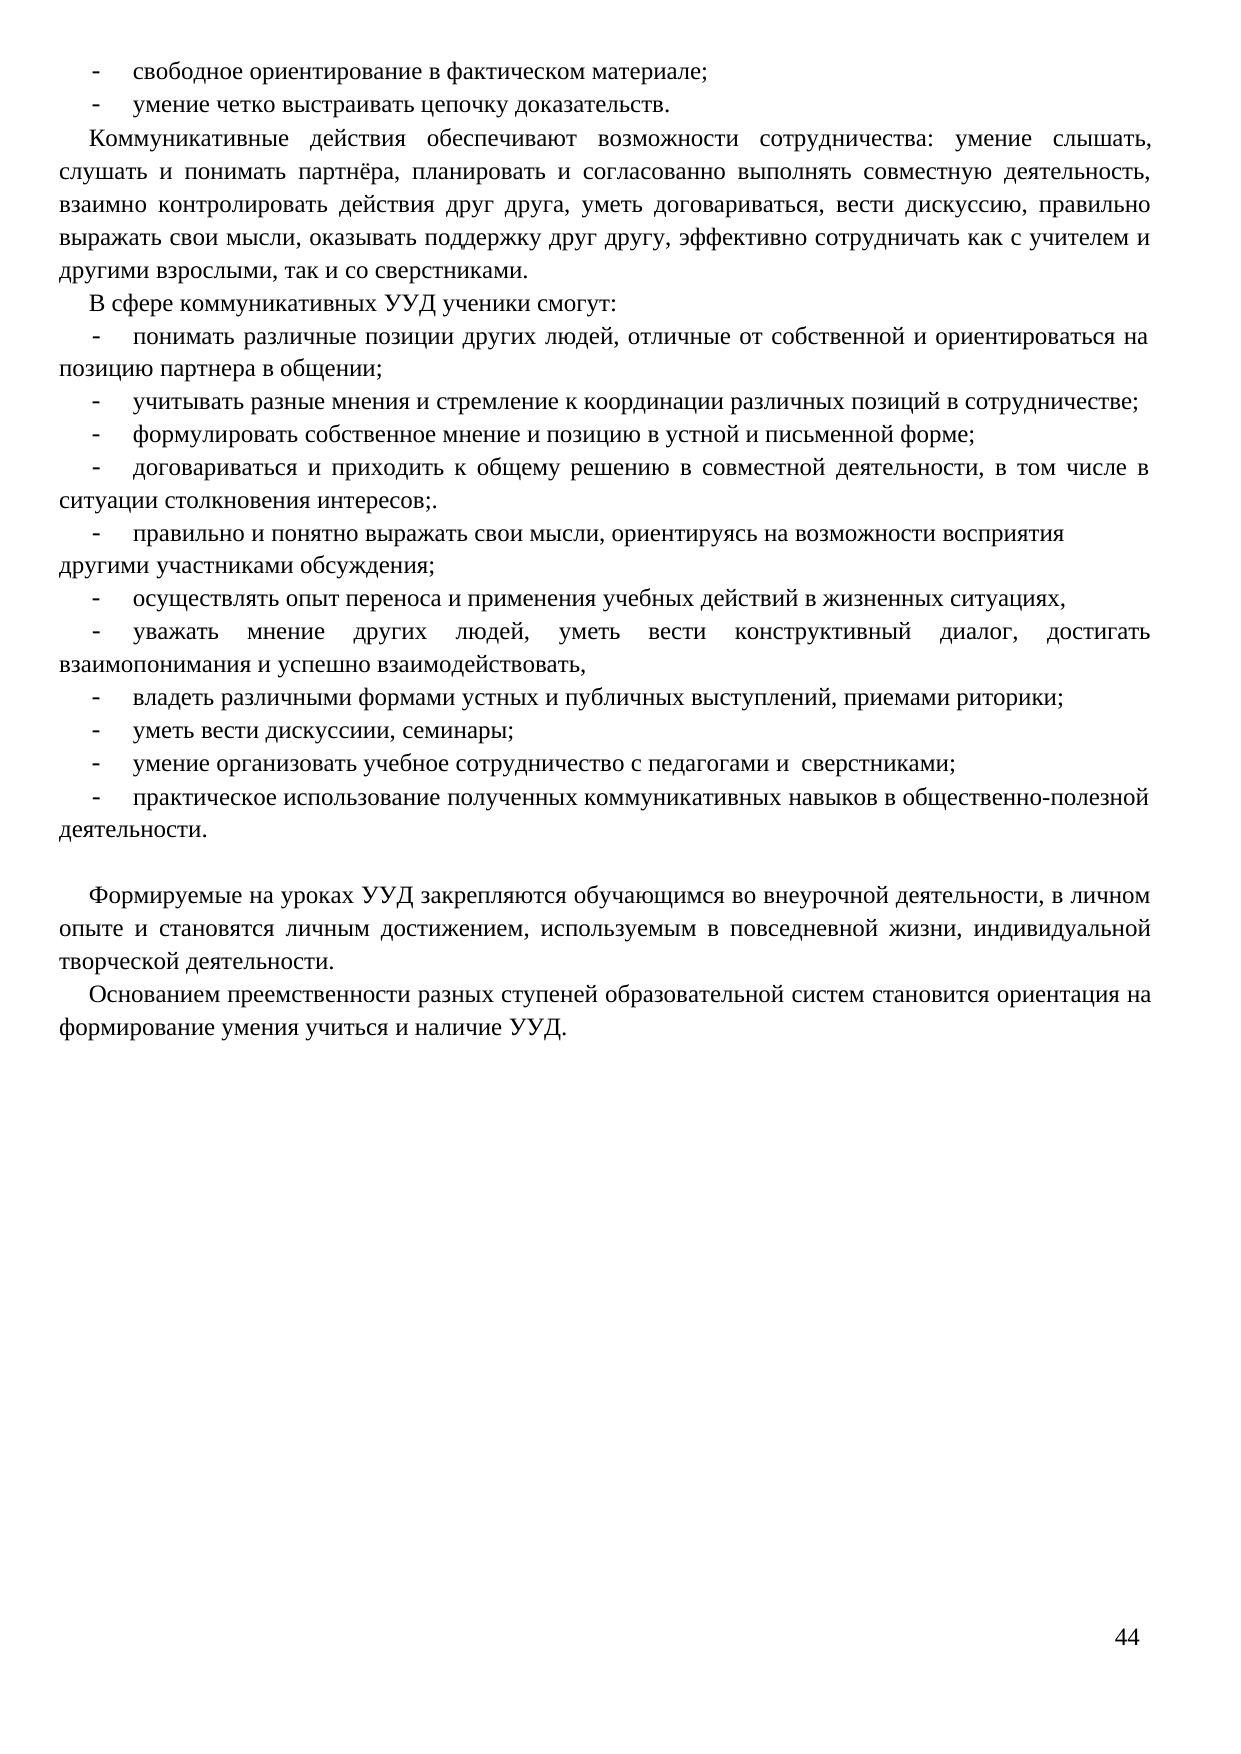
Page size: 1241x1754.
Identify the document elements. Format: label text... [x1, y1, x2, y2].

list уметь вести дискуссиии, семинары; [88, 715, 1176, 746]
list владеть различными формами устных и публичных выступлений, приемами риторики; [88, 682, 1176, 713]
list умение четко выстраивать цепочку доказательств. [88, 89, 1176, 120]
list осуществлять опыт переноса и применения учебных действий в жизненных ситуациях, [88, 583, 1176, 614]
text Основанием преемственности разных ступеней образовательной систем становится ориентация на формирование умения учиться и наличие УУД. [59, 979, 1152, 1041]
list правильно и понятно выражать свои мысли, ориентируясь на возможности восприятия другими участниками обсуждения; [59, 518, 1151, 579]
text В сфере коммуникативных УУД ученики смогут: [88, 288, 1176, 317]
text Формируемые на уроках УУД закрепляются обучающимся во внеурочной деятельности, в личном опыте и становятся личным достижением, используемым в повседневной жизни, индивидуальной творческой деятельности. [59, 880, 1152, 975]
list уважать мнение других людей, уметь вести конструктивный диалог, достигать взаимопонимания и успешно взаимодействовать, [59, 616, 1151, 678]
list умение организовать учебное сотрудничество с педагогами и сверстниками; [88, 748, 1176, 779]
list учитывать разные мнения и стремление к координации различных позиций в сотрудничестве; [88, 386, 1176, 417]
text Коммуникативные действия обеспечивают возможности сотрудничества: умение слышать, слушать и понимать партнёра, планировать и согласованно выполнять совместную деятельность, взаимно контролировать действия друг друга, уметь договариваться, вести дискуссию, правильно выражать свои мысли, оказывать поддержку друг другу, эффективно сотрудничать как с учителем и другими взрослыми, так и со сверстниками. [59, 123, 1152, 283]
list формулировать собственное мнение и позицию в устной и письменной форме; [88, 419, 1176, 450]
list практическое использование полученных коммуникативных навыков в общественно-полезной деятельности. [59, 782, 1152, 843]
list договариваться и приходить к общему решению в совместной деятельности, в том числе в ситуации столкновения интересов;. [59, 452, 1151, 513]
list свободное ориентирование в фактическом материале; [88, 56, 1176, 87]
list понимать различные позиции других людей, отличные от собственной и ориентироваться на позицию партнера в общении; [59, 321, 1151, 382]
